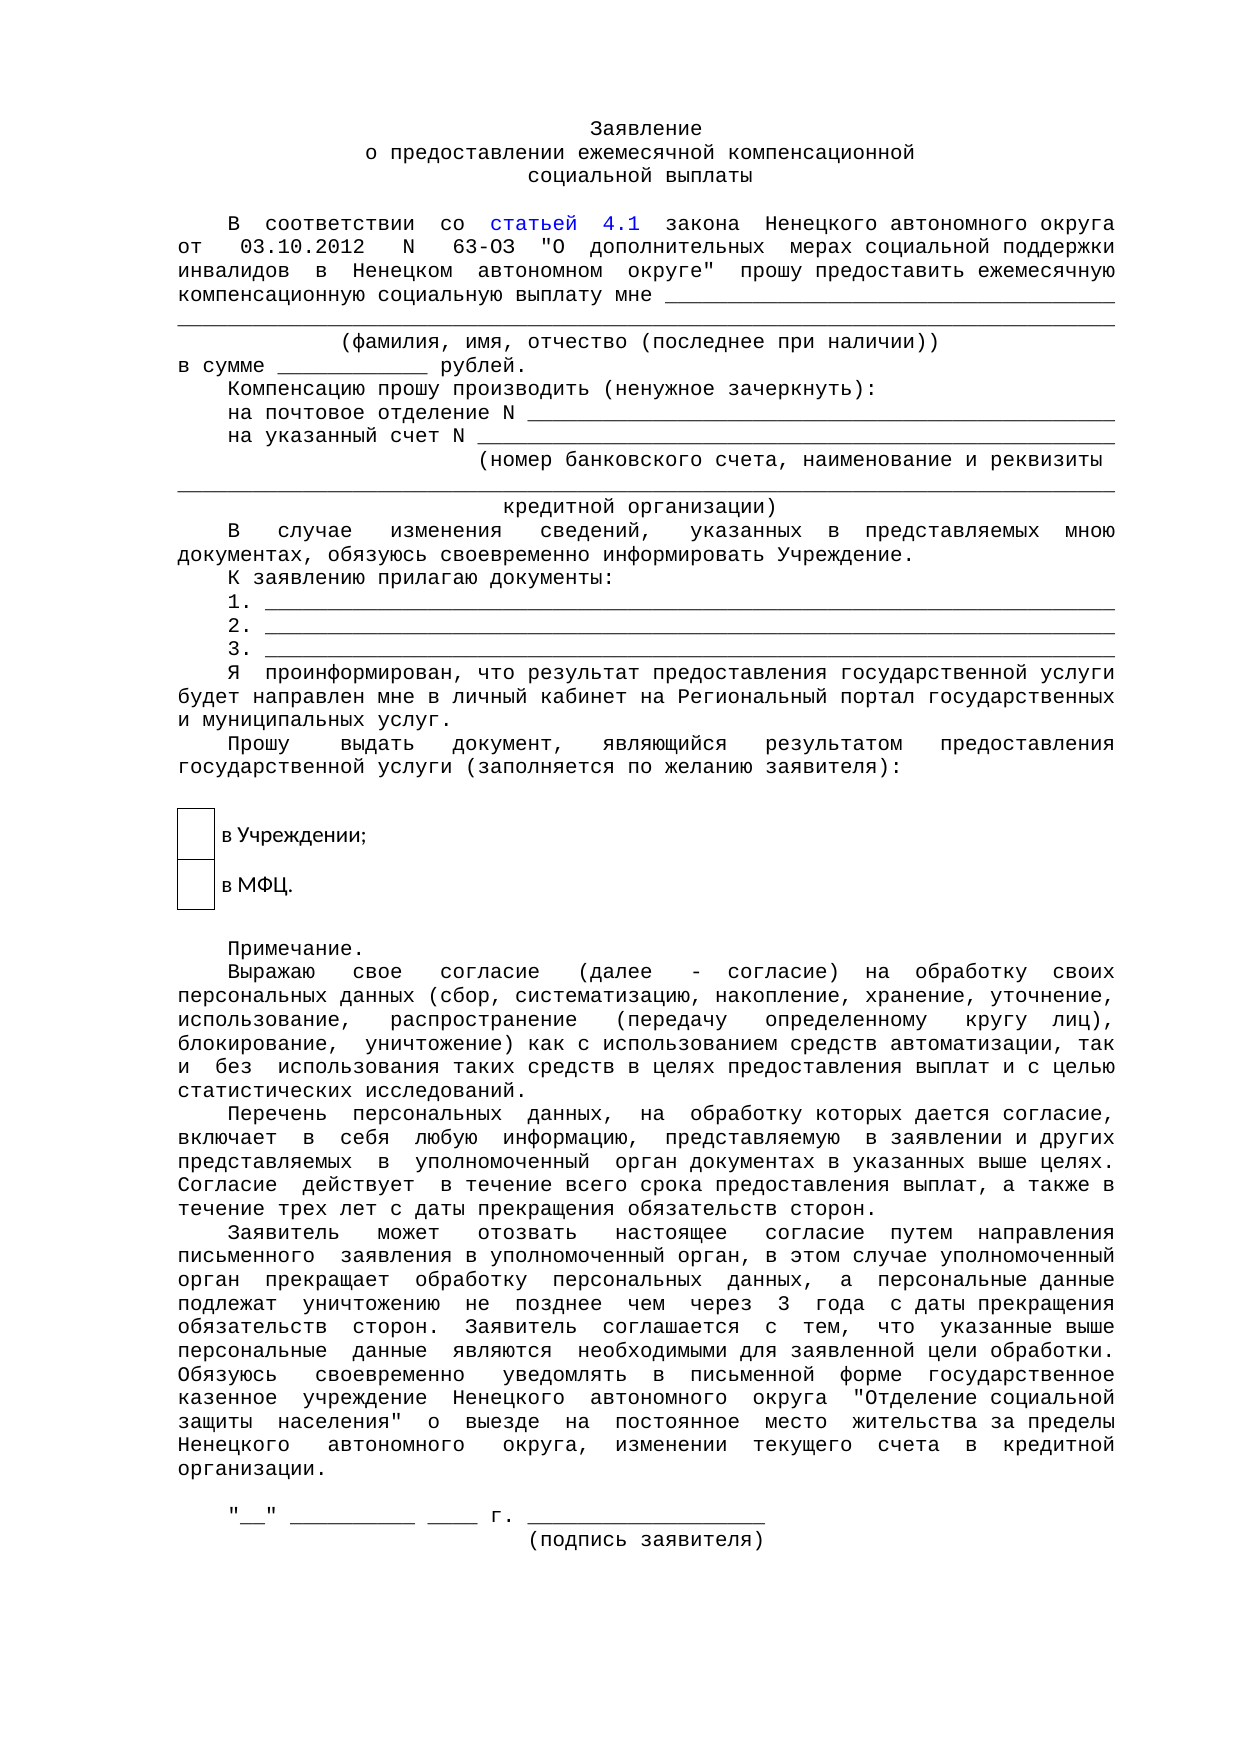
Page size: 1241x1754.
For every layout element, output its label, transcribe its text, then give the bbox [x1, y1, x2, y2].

text государственной услуги (заполняется по желанию заявителя): [177, 757, 1152, 780]
text социальной выплаты [177, 165, 1152, 189]
text инвалидов в Ненецком автономном округе" прошу предоставить ежемесячную [177, 260, 1152, 284]
text защиты населения" о выезде на постоянное место жительства за пределы [177, 1411, 1152, 1434]
text персональных данных (сбор, систематизацию, накопление, хранение, уточнение, [177, 985, 1152, 1009]
text персональные данные являются необходимыми для заявленной цели обработки. [177, 1340, 1152, 1363]
text 1. ____________________________________________________________________ [177, 591, 1152, 615]
text и муниципальных услуг. [177, 709, 1152, 733]
text Примечание. [177, 938, 1152, 962]
text Компенсацию прошу производить (ненужное зачеркнуть): [177, 378, 1152, 402]
text Согласие действует в течение всего срока предоставления выплат, а также в [177, 1174, 1152, 1198]
text обязательств сторон. Заявитель соглашается с тем, что указанные выше [177, 1316, 1152, 1340]
text Выражаю свое согласие (далее - согласие) на обработку своих [177, 962, 1152, 985]
text В соответствии со статьей 4.1 закона Ненецкого автономного округа [177, 213, 1152, 236]
text Ненецкого автономного округа, изменении текущего счета в кредитной [177, 1434, 1152, 1458]
text течение трех лет с даты прекращения обязательств сторон. [177, 1198, 1152, 1222]
table_cell в МФЦ. [215, 859, 439, 909]
text подлежат уничтожению не позднее чем через 3 года с даты прекращения [177, 1293, 1152, 1316]
text 3. ____________________________________________________________________ [177, 638, 1152, 662]
text использование, распространение (передачу определенному кругу лиц), [177, 1009, 1152, 1032]
text представляемых в уполномоченный орган документах в указанных выше целях. [177, 1151, 1152, 1174]
text Прошу выдать документ, являющийся результатом предоставления [177, 733, 1152, 757]
text Заявление [177, 118, 1152, 142]
table_header [178, 809, 214, 858]
text К заявлению прилагаю документы: [177, 567, 1152, 591]
text будет направлен мне в личный кабинет на Региональный портал государственных [177, 686, 1152, 709]
text компенсационную социальную выплату мне ____________________________________ [177, 284, 1152, 307]
text и без использования таких средств в целях предоставления выплат и с целью [177, 1056, 1152, 1080]
text Заявитель может отозвать настоящее согласие путем направления [177, 1222, 1152, 1245]
text (номер банковского счета, наименование и реквизиты [177, 449, 1152, 473]
text статистических исследований. [177, 1080, 1152, 1103]
text "__" __________ ____ г. ___________________ [177, 1505, 1152, 1529]
text документах, обязуюсь своевременно информировать Учреждение. [177, 544, 1152, 567]
text организации. [177, 1458, 1152, 1482]
text (подпись заявителя) [177, 1529, 1152, 1553]
text на почтовое отделение N _______________________________________________ [177, 402, 1152, 426]
text письменного заявления в уполномоченный орган, в этом случае уполномоченный [177, 1245, 1152, 1269]
text ___________________________________________________________________________ [177, 307, 1152, 331]
text включает в себя любую информацию, представляемую в заявлении и других [177, 1127, 1152, 1151]
text блокирование, уничтожение) как с использованием средств автоматизации, так [177, 1032, 1152, 1056]
table_cell [178, 860, 214, 909]
text ___________________________________________________________________________ [177, 473, 1152, 496]
text кредитной организации) [177, 496, 1152, 520]
text (фамилия, имя, отчество (последнее при наличии)) [177, 331, 1152, 354]
text орган прекращает обработку персональных данных, а персональные данные [177, 1269, 1152, 1293]
text в сумме ____________ рублей. [177, 354, 1152, 378]
text на указанный счет N ___________________________________________________ [177, 426, 1152, 449]
text Обязуюсь своевременно уведомлять в письменной форме государственное [177, 1363, 1152, 1387]
text Я проинформирован, что результат предоставления государственной услуги [177, 662, 1152, 686]
text Перечень персональных данных, на обработку которых дается согласие, [177, 1103, 1152, 1127]
table_header в Учреждении; [215, 808, 439, 858]
text о предоставлении ежемесячной компенсационной [177, 142, 1152, 165]
text от 03.10.2012 N 63-ОЗ "О дополнительных мерах социальной поддержки [177, 236, 1152, 260]
text В случае изменения сведений, указанных в представляемых мною [177, 520, 1152, 544]
text 2. ____________________________________________________________________ [177, 615, 1152, 638]
text казенное учреждение Ненецкого автономного округа "Отделение социальной [177, 1387, 1152, 1411]
